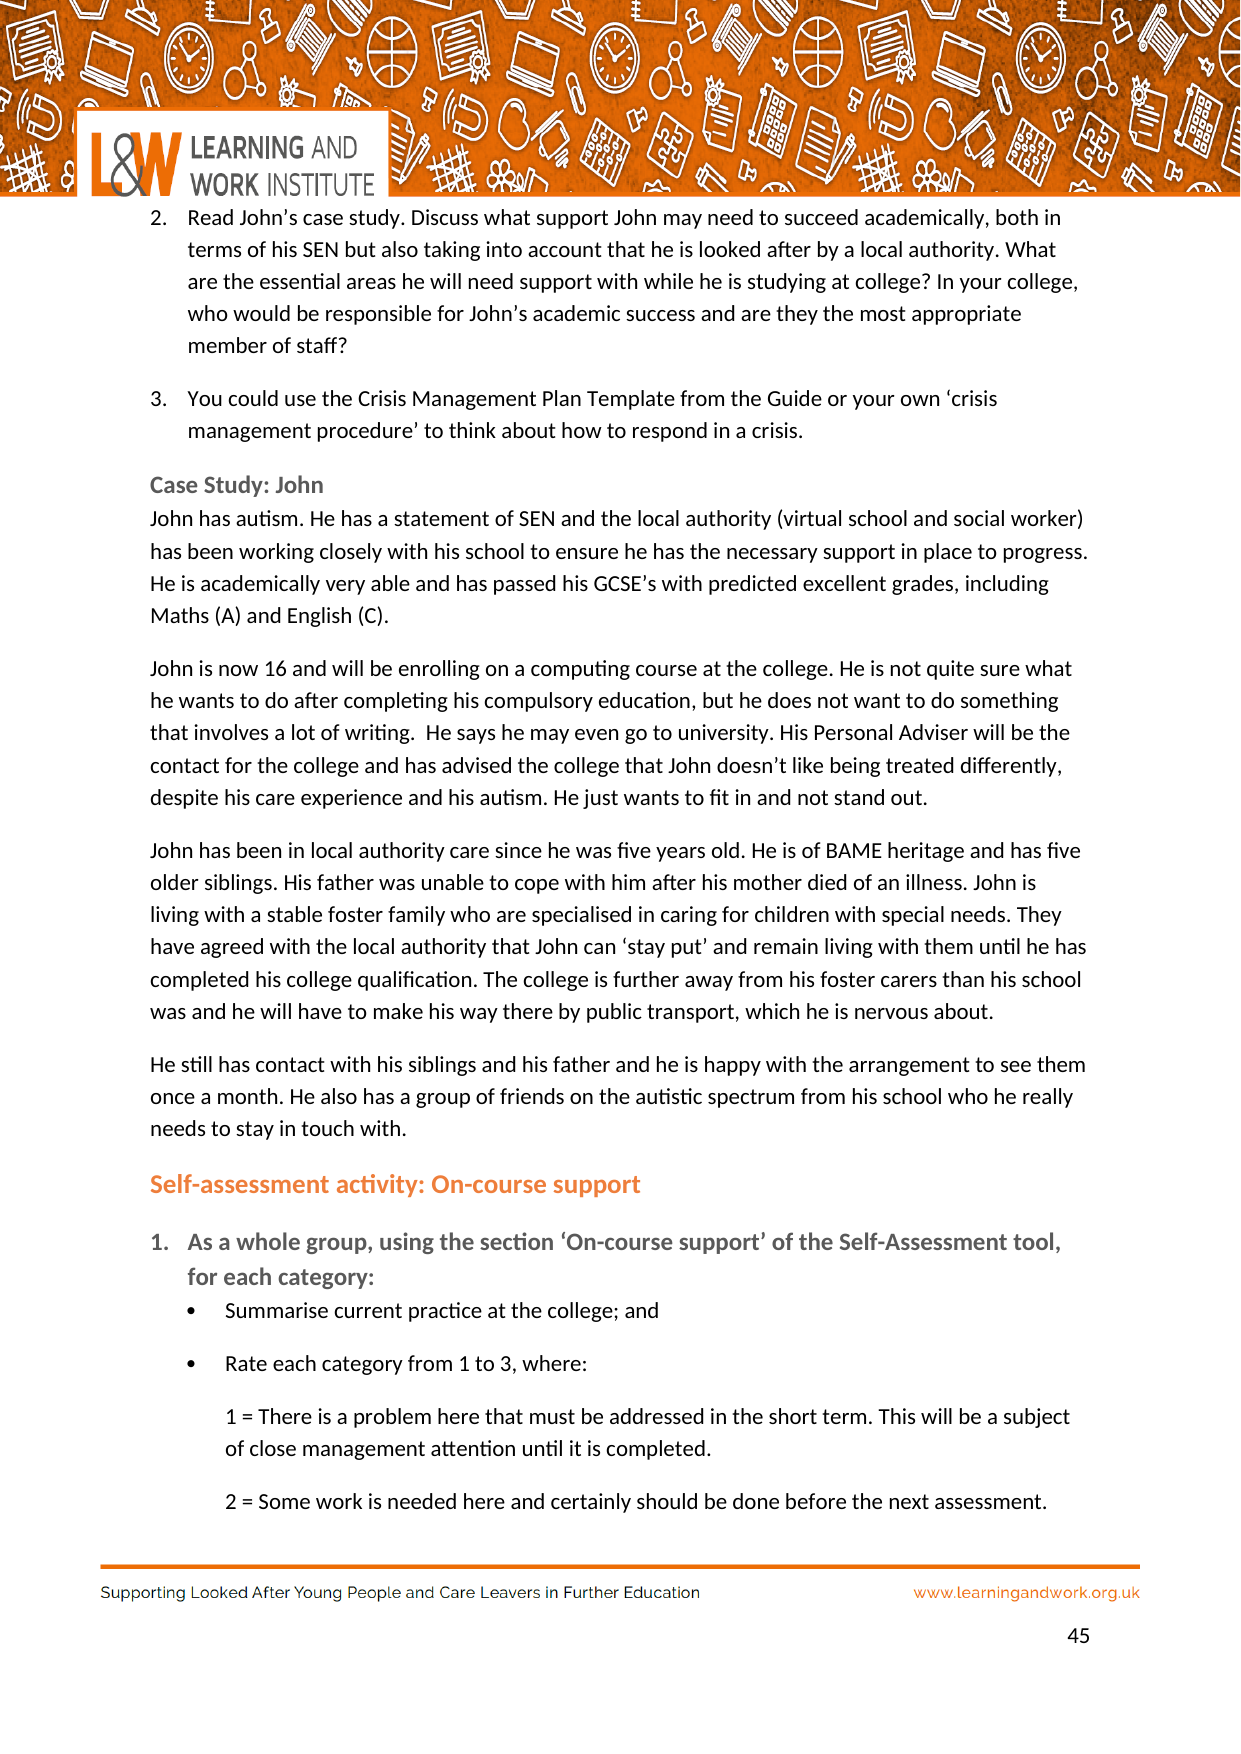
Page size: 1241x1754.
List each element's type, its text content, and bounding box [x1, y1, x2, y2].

text 2 = Some work is needed here and certainly should be done before the next assessment. [225, 1487, 1090, 1515]
text John is now 16 and will be enrolling on a computing course at the college. He is not quite sure what he wants to do after completing his compulsory education, but he does not want to do something that involves a lot of writing. He says he may even go to university. His Personal Adviser will be the contact for the college and has advised the college that John doesn’t like being treated differently, despite his care experience and his autism. He just wants to fit in and not stand out. [150, 654, 1090, 811]
list Rate each category from 1 to 3, where: [187, 1349, 1090, 1377]
text John has been in local authority care since he was five years old. He is of BAME heritage and has five older siblings. His father was unable to cope with him after his mother died of an illness. John is living with a stable foster family who are specialised in caring for children with special needs. They have agreed with the local authority that John can ‘stay put’ and remain living with them until he has completed his college qualification. The college is further away from his foster carers than his school was and he will have to make his way there by public transport, which he is nervous about. [150, 836, 1090, 1025]
subtitle Case Study: John [150, 469, 1090, 500]
list You could use the Crisis Management Plan Template from the Guide or your own ‘crisis management procedure’ to think about how to respond in a crisis. [150, 384, 1090, 444]
text John has autism. He has a statement of SEN and the local authority (virtual school and social worker) has been working closely with his school to ensure he has the necessary support in place to progress. He is academically very able and has passed his GCSE’s with predicted excellent grades, including Maths (A) and English (C). [150, 504, 1090, 629]
picture [0, 0, 1241, 199]
list Read John’s case study. Discuss what support John may need to succeed academically, both in terms of his SEN but also taking into account that he is looked after by a local authority. What are the essential areas he will need support with while he is studying at college? In your college, who would be responsible for John’s academic success and are they the most appropriate member of staff? [150, 199, 1090, 359]
text He still has contact with his siblings and his father and he is happy with the arrangement to see them once a month. He also has a group of friends on the autistic spectrum from his school who he really needs to stay in touch with. [150, 1050, 1090, 1142]
subtitle As a whole group, using the section ‘On-course support’ of the Self-Assessment tool, for each category: [150, 1226, 1090, 1292]
subtitle Self-assessment activity: On-course support [150, 1167, 1090, 1200]
list Summarise current practice at the college; and [187, 1296, 1090, 1324]
text 1 = There is a problem here that must be addressed in the short term. This will be a subject of close management attention until it is completed. [225, 1402, 1090, 1462]
picture [32, 1553, 1208, 1638]
